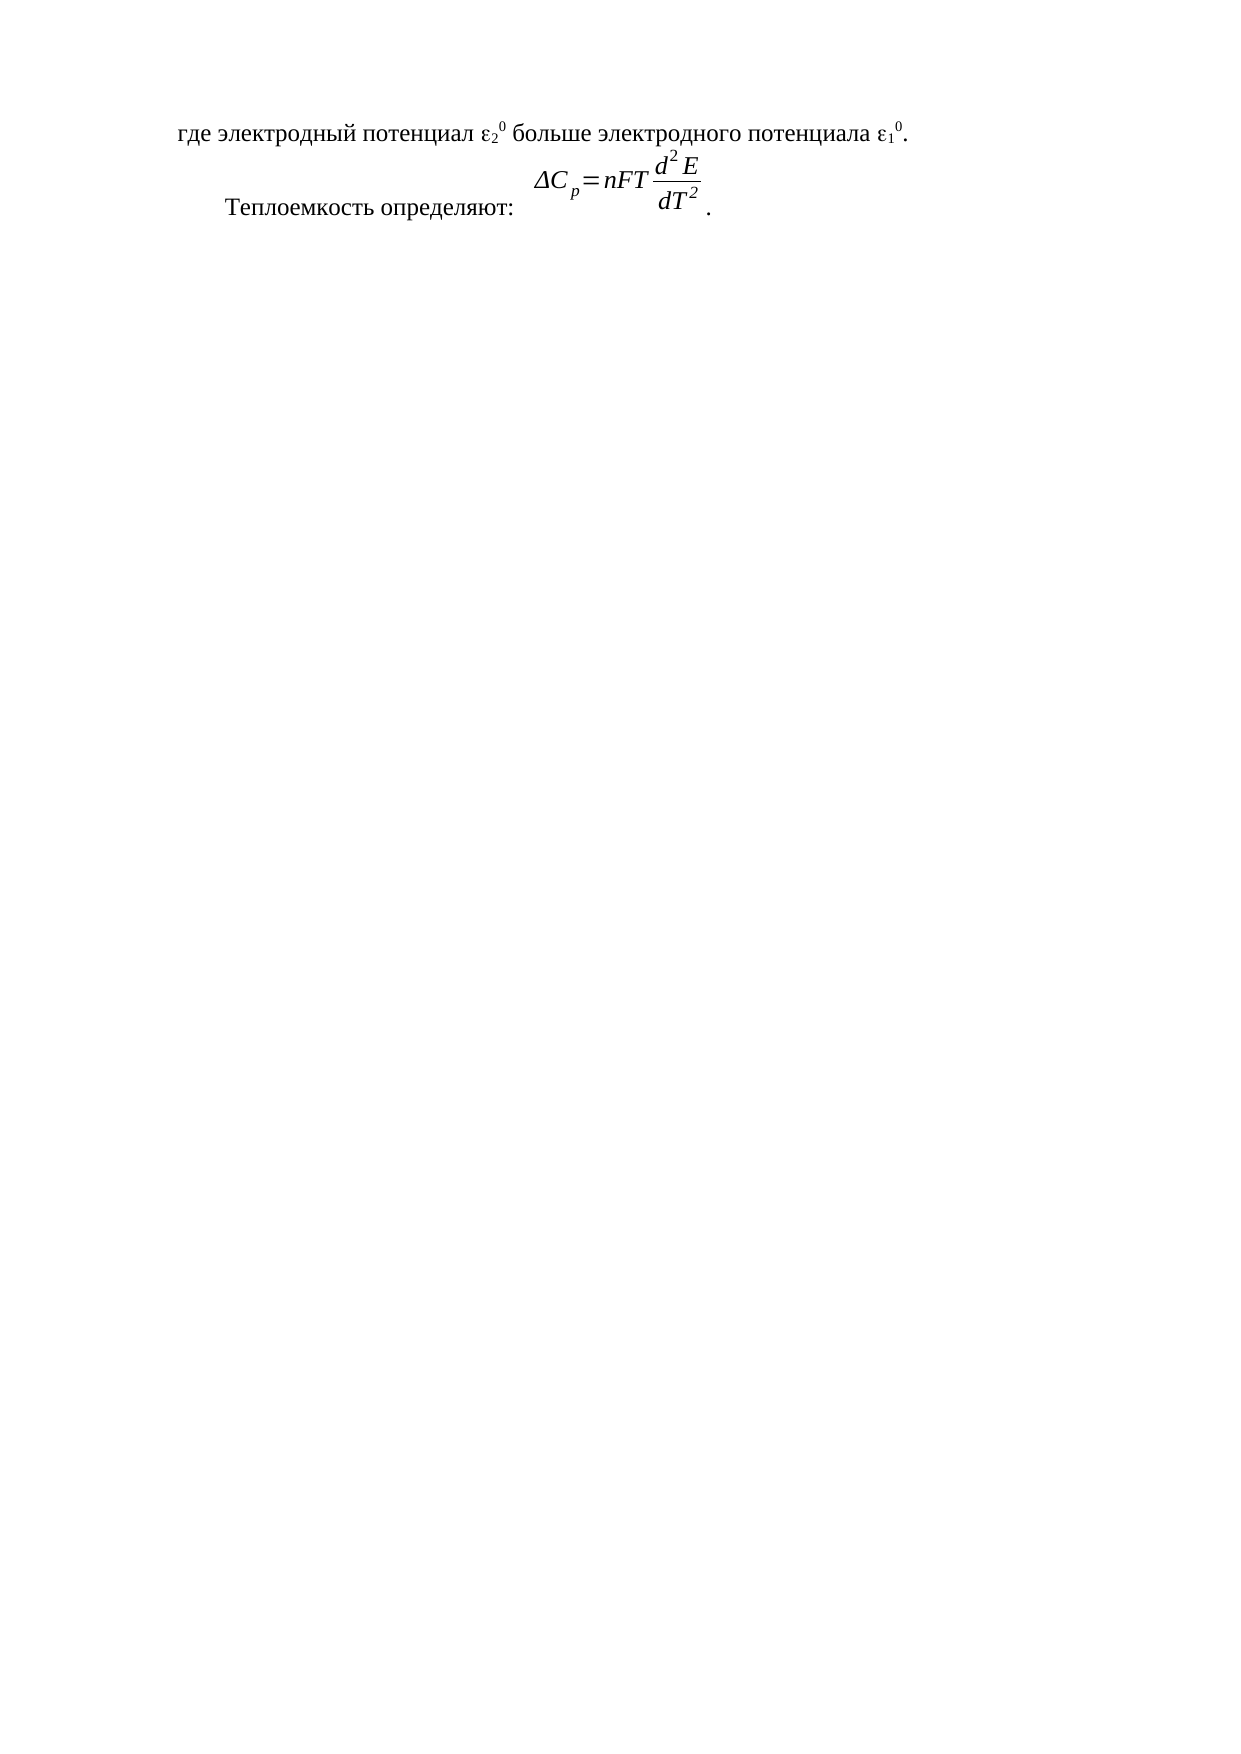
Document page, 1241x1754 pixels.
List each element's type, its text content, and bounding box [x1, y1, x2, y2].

text где электродный потенциал 20 больше электродного потенциала 10. [177, 118, 1152, 147]
text Теплоемкость определяют: . [177, 147, 1152, 221]
